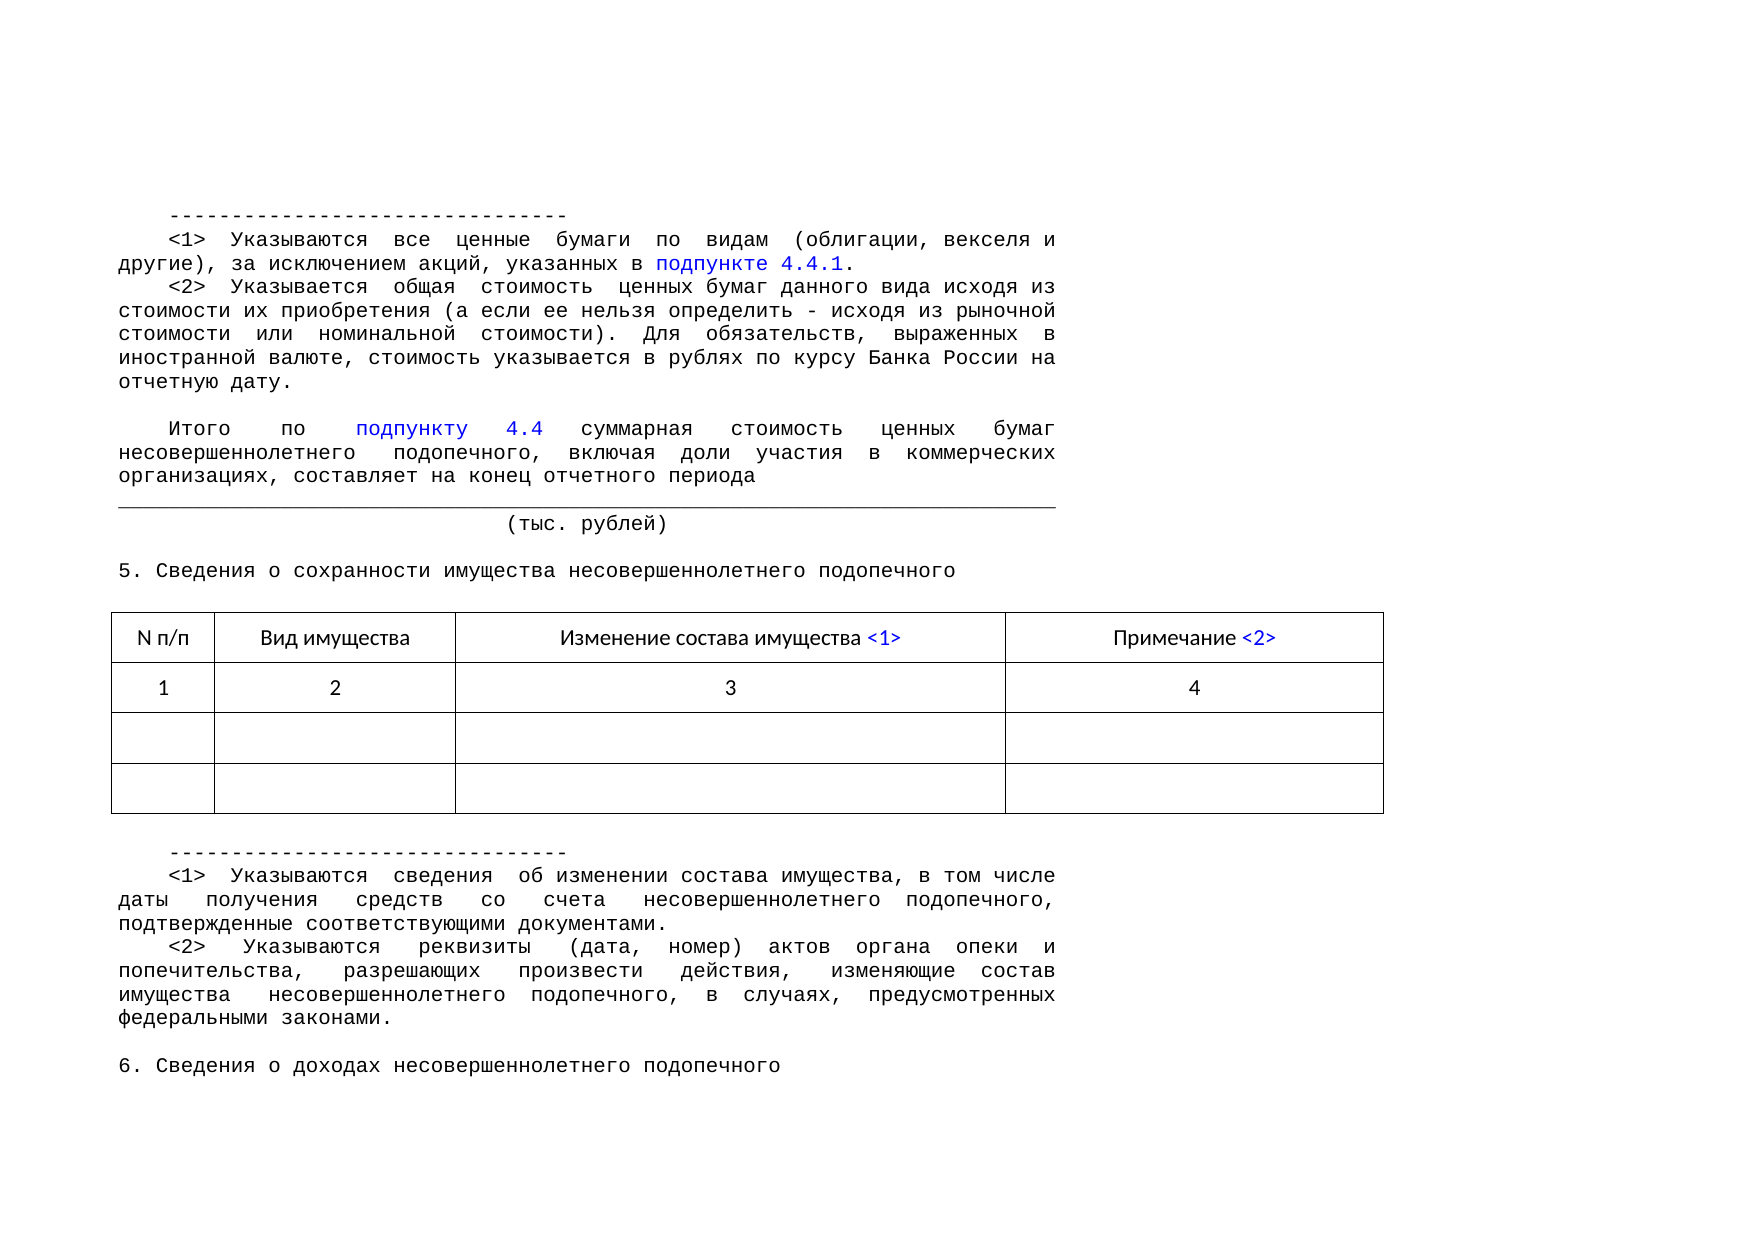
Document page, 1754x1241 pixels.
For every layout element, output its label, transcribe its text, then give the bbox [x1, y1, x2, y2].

text попечительства, разрешающих произвести действия, изменяющие состав [118, 960, 1636, 984]
text отчетную дату. [118, 371, 1636, 394]
text другие), за исключением акций, указанных в подпункте 4.4.1. [118, 252, 1636, 276]
text ___________________________________________________________________________ [118, 489, 1636, 513]
text Итого по подпункту 4.4 суммарная стоимость ценных бумаг [118, 418, 1636, 442]
text <1> Указываются сведения об изменении состава имущества, в том числе [118, 866, 1636, 889]
table_cell [215, 713, 455, 762]
table_header Вид имущества [215, 613, 455, 662]
text иностранной валюте, стоимость указывается в рублях по курсу Банка России на [118, 347, 1636, 371]
table_header N п/п [112, 613, 214, 662]
text даты получения средств со счета несовершеннолетнего подопечного, [118, 889, 1636, 913]
table_cell 2 [215, 663, 455, 712]
text имущества несовершеннолетнего подопечного, в случаях, предусмотренных [118, 984, 1636, 1007]
table_cell [1006, 764, 1383, 813]
text -------------------------------- [118, 842, 1636, 866]
text стоимости их приобретения (а если ее нельзя определить - исходя из рыночной [118, 300, 1636, 323]
text <2> Указывается общая стоимость ценных бумаг данного вида исходя из [118, 276, 1636, 300]
table_header Примечание <2> [1006, 613, 1383, 662]
table_header Изменение состава имущества <1> [456, 613, 1005, 662]
table_cell [456, 764, 1005, 813]
text <2> Указываются реквизиты (дата, номер) актов органа опеки и [118, 936, 1636, 960]
text федеральными законами. [118, 1007, 1636, 1031]
text стоимости или номинальной стоимости). Для обязательств, выраженных в [118, 323, 1636, 347]
table_cell 1 [112, 663, 214, 712]
table_cell [112, 764, 214, 813]
table_cell [112, 713, 214, 762]
table_cell [1006, 713, 1383, 762]
table_cell 4 [1006, 663, 1383, 712]
text организациях, составляет на конец отчетного периода [118, 465, 1636, 489]
text <1> Указываются все ценные бумаги по видам (облигации, векселя и [118, 229, 1636, 252]
text несовершеннолетнего подопечного, включая доли участия в коммерческих [118, 442, 1636, 465]
text -------------------------------- [118, 205, 1636, 229]
text подтвержденные соответствующими документами. [118, 913, 1636, 936]
text 5. Сведения о сохранности имущества несовершеннолетнего подопечного [118, 560, 1636, 583]
table_cell 3 [456, 663, 1005, 712]
table_cell [456, 713, 1005, 762]
text (тыс. рублей) [118, 513, 1636, 536]
table_cell [215, 764, 455, 813]
text 6. Сведения о доходах несовершеннолетнего подопечного [118, 1055, 1636, 1078]
